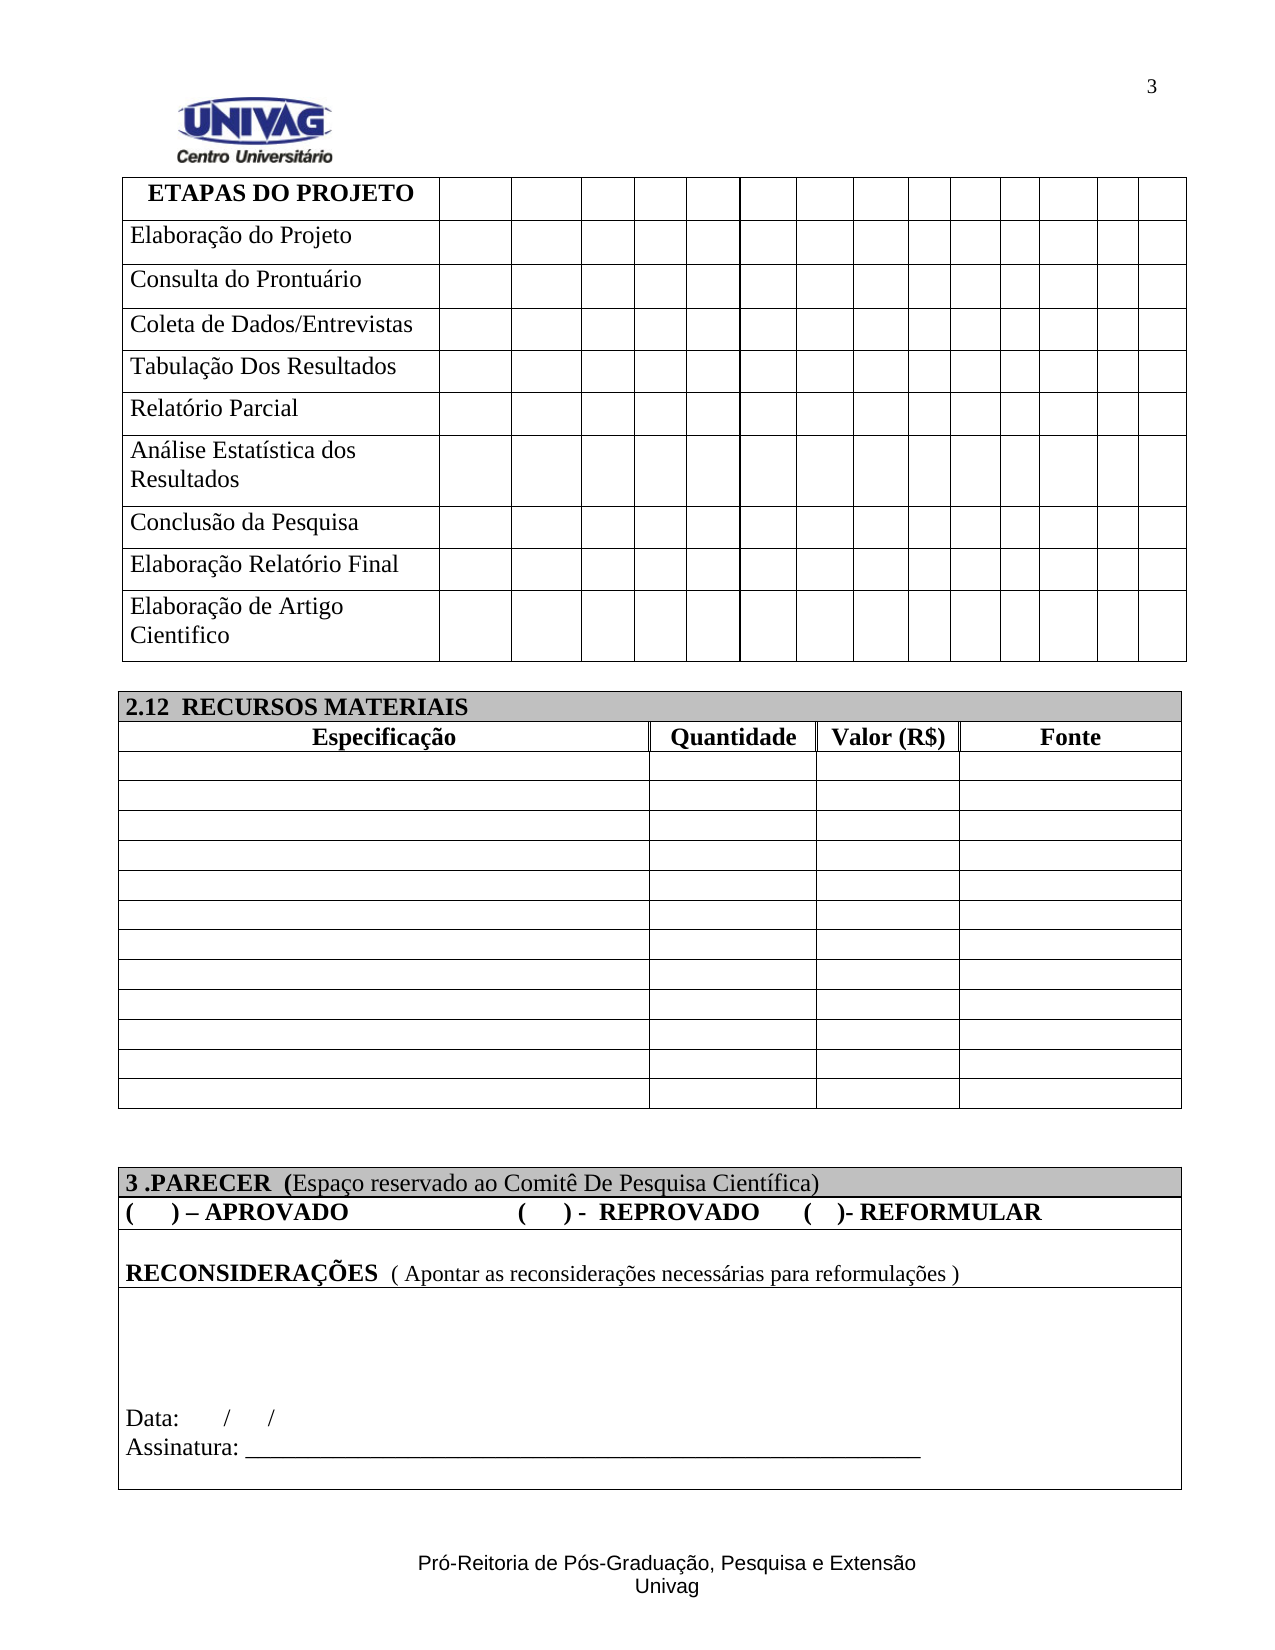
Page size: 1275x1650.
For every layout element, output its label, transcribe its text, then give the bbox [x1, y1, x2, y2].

table_cell [512, 591, 581, 661]
table_cell [817, 1020, 959, 1048]
table_cell [854, 265, 908, 308]
table_cell [854, 393, 908, 434]
table_cell [687, 309, 739, 350]
table_cell [1139, 265, 1186, 308]
table_cell [1040, 393, 1097, 434]
picture [177, 97, 333, 163]
table_cell [1139, 549, 1186, 590]
table_cell Fonte [961, 722, 1181, 751]
table_cell [582, 436, 634, 506]
table_cell [909, 436, 950, 506]
table_cell [1098, 591, 1138, 661]
table_cell [797, 436, 853, 506]
table_cell [119, 871, 649, 899]
table_cell [1040, 178, 1097, 219]
table_cell [582, 265, 634, 308]
table_cell [687, 221, 739, 263]
table_cell [1001, 507, 1039, 548]
table_cell [960, 811, 1181, 840]
table_cell [512, 393, 581, 434]
table_cell [687, 507, 739, 548]
table_cell [512, 309, 581, 350]
table_cell [440, 351, 511, 392]
table_cell [741, 178, 796, 219]
table_cell Consulta do Prontuário [123, 265, 439, 308]
table_cell [582, 549, 634, 590]
table_cell [650, 752, 816, 780]
table_cell [741, 265, 796, 308]
table_cell [650, 901, 816, 929]
table_cell [582, 351, 634, 392]
table_cell [909, 507, 950, 548]
table_cell [951, 309, 1000, 350]
table_cell [440, 591, 511, 661]
table_cell Elaboração Relatório Final [123, 549, 439, 590]
table_cell [1139, 436, 1186, 506]
table_cell [1040, 309, 1097, 350]
table_cell [635, 265, 686, 308]
table_cell [1139, 591, 1186, 661]
table_cell Especificação [119, 722, 648, 751]
table_cell [741, 507, 796, 548]
table_cell [119, 960, 649, 989]
table_cell [797, 507, 853, 548]
table_cell [687, 393, 739, 434]
table_cell [1001, 265, 1039, 308]
table_cell [440, 265, 511, 308]
table_cell Tabulação Dos Resultados [123, 351, 439, 392]
table_cell [1139, 178, 1186, 219]
table_cell [512, 351, 581, 392]
table_cell [1001, 309, 1039, 350]
table_cell [1098, 221, 1138, 263]
table_cell [909, 178, 950, 219]
table_cell [909, 221, 950, 263]
table_cell [512, 265, 581, 308]
table_cell [817, 1079, 959, 1108]
table_cell [1001, 393, 1039, 434]
table_cell [440, 549, 511, 590]
table_cell [797, 265, 853, 308]
table_cell [854, 591, 908, 661]
table_cell [960, 901, 1181, 929]
table_cell Conclusão da Pesquisa [123, 507, 439, 548]
table_cell [741, 436, 796, 506]
table_cell [951, 265, 1000, 308]
table_cell [1098, 309, 1138, 350]
table_cell [650, 990, 816, 1019]
table_cell [582, 178, 634, 219]
table_cell [909, 549, 950, 590]
table_cell [741, 549, 796, 590]
table_cell [1040, 591, 1097, 661]
table_cell Valor (R$) [818, 722, 958, 751]
table_cell [817, 930, 959, 959]
table_cell [512, 436, 581, 506]
table_cell [797, 178, 853, 219]
table_cell [741, 309, 796, 350]
table_cell [854, 178, 908, 219]
table_cell [951, 436, 1000, 506]
table_cell [440, 436, 511, 506]
table_cell [635, 507, 686, 548]
table_cell [440, 178, 511, 219]
table_cell [119, 841, 649, 870]
table_cell [1040, 507, 1097, 548]
table_cell [650, 781, 816, 810]
table_cell [119, 811, 649, 840]
table_cell [1098, 265, 1138, 308]
table_cell [817, 901, 959, 929]
table_cell [951, 549, 1000, 590]
table_cell [119, 930, 649, 959]
table_cell Elaboração de Artigo Cientifico [123, 591, 439, 661]
table_cell [650, 841, 816, 870]
table_cell Relatório Parcial [123, 393, 439, 434]
table_cell [817, 811, 959, 840]
table_cell [960, 841, 1181, 870]
table_cell [440, 507, 511, 548]
table_cell RECONSIDERAÇÕES ( Apontar as reconsiderações necessárias para reformulações ) [119, 1230, 1181, 1287]
table_cell [512, 549, 581, 590]
table_cell [1001, 221, 1039, 263]
table_cell [635, 591, 686, 661]
table_cell [635, 221, 686, 263]
table_cell [797, 351, 853, 392]
table_cell [960, 871, 1181, 899]
table_cell [854, 309, 908, 350]
table_cell [1001, 178, 1039, 219]
table_cell [960, 752, 1181, 780]
table_cell [951, 591, 1000, 661]
table_cell [854, 221, 908, 263]
table_cell [635, 351, 686, 392]
table_cell [854, 549, 908, 590]
table_cell [817, 871, 959, 899]
table_cell [951, 351, 1000, 392]
table_cell [951, 507, 1000, 548]
table_cell [909, 351, 950, 392]
table_cell [650, 930, 816, 959]
table_cell [512, 178, 581, 219]
table_cell [440, 393, 511, 434]
table_cell [960, 1020, 1181, 1048]
table_cell [1139, 507, 1186, 548]
table_cell [817, 841, 959, 870]
table_cell [440, 309, 511, 350]
table_cell [687, 591, 739, 661]
table_header 3 .PARECER (Espaço reservado ao Comitê De Pesquisa Científica) [119, 1168, 1181, 1196]
table_cell [650, 1079, 816, 1108]
table_cell [635, 309, 686, 350]
table_cell [582, 507, 634, 548]
table_cell Elaboração do Projeto [123, 221, 439, 263]
table_cell [512, 221, 581, 263]
table_cell [960, 930, 1181, 959]
table_cell [119, 1079, 649, 1108]
table_cell [817, 752, 959, 780]
table_cell [1098, 549, 1138, 590]
table_cell [797, 549, 853, 590]
table_cell [797, 393, 853, 434]
table_cell [635, 549, 686, 590]
table_cell [960, 1050, 1181, 1078]
table_cell [741, 393, 796, 434]
table_cell [1001, 436, 1039, 506]
table_cell Coleta de Dados/Entrevistas [123, 309, 439, 350]
table_cell [741, 221, 796, 263]
table_cell [1139, 221, 1186, 263]
table_cell [951, 178, 1000, 219]
table_cell [1098, 436, 1138, 506]
table_cell Quantidade [651, 722, 815, 751]
table_cell [951, 221, 1000, 263]
table_cell [512, 507, 581, 548]
table_cell [960, 990, 1181, 1019]
table_cell [960, 960, 1181, 989]
table_cell [1001, 591, 1039, 661]
table_cell [650, 1020, 816, 1048]
table_cell [741, 591, 796, 661]
table_cell [960, 781, 1181, 810]
table_cell [687, 351, 739, 392]
table_cell [1040, 351, 1097, 392]
table_cell [635, 436, 686, 506]
table_cell [951, 393, 1000, 434]
table_cell [440, 221, 511, 263]
table_cell [687, 436, 739, 506]
table_cell [687, 549, 739, 590]
table_cell [119, 781, 649, 810]
table_cell [119, 1050, 649, 1078]
table_cell [1040, 221, 1097, 263]
table_cell [1001, 549, 1039, 590]
table_cell [650, 871, 816, 899]
table_cell [909, 591, 950, 661]
table_cell [119, 1020, 649, 1048]
table_cell [650, 1050, 816, 1078]
table_cell ETAPAS DO PROJETO [123, 178, 439, 219]
table_cell [1139, 351, 1186, 392]
table_cell [1098, 507, 1138, 548]
table_cell [1040, 549, 1097, 590]
table_cell [817, 990, 959, 1019]
table_cell [1139, 309, 1186, 350]
table_cell [1098, 393, 1138, 434]
table_cell [1040, 265, 1097, 308]
table_cell [582, 393, 634, 434]
table_cell [1001, 351, 1039, 392]
table_cell [741, 351, 796, 392]
table_header 2.12 RECURSOS MATERIAIS [119, 692, 1181, 721]
table_cell [635, 393, 686, 434]
table_cell [687, 178, 739, 219]
table_cell [909, 265, 950, 308]
table_cell [797, 221, 853, 263]
table_cell [1098, 351, 1138, 392]
table_cell [797, 591, 853, 661]
table_cell [119, 990, 649, 1019]
table_cell [817, 781, 959, 810]
table_cell [1139, 393, 1186, 434]
table_cell [119, 752, 649, 780]
table_cell [119, 901, 649, 929]
table_cell [650, 960, 816, 989]
table_cell [797, 309, 853, 350]
table_cell ( ) – APROVADO ( ) - REPROVADO ( )- REFORMULAR [119, 1198, 1181, 1228]
table_cell [854, 436, 908, 506]
table_cell Análise Estatística dos Resultados [123, 436, 439, 506]
table_cell [635, 178, 686, 219]
table_cell [1098, 178, 1138, 219]
table_cell [817, 960, 959, 989]
table_cell [909, 393, 950, 434]
table_cell [687, 265, 739, 308]
table_cell [582, 221, 634, 263]
table_cell [960, 1079, 1181, 1108]
table_cell [650, 811, 816, 840]
table_cell Data: / / Assinatura: ______________________________________________________ [119, 1288, 1181, 1489]
table_cell [854, 351, 908, 392]
table_cell [817, 1050, 959, 1078]
table_cell [854, 507, 908, 548]
table_cell [582, 591, 634, 661]
table_cell [582, 309, 634, 350]
table_cell [909, 309, 950, 350]
table_cell [1040, 436, 1097, 506]
